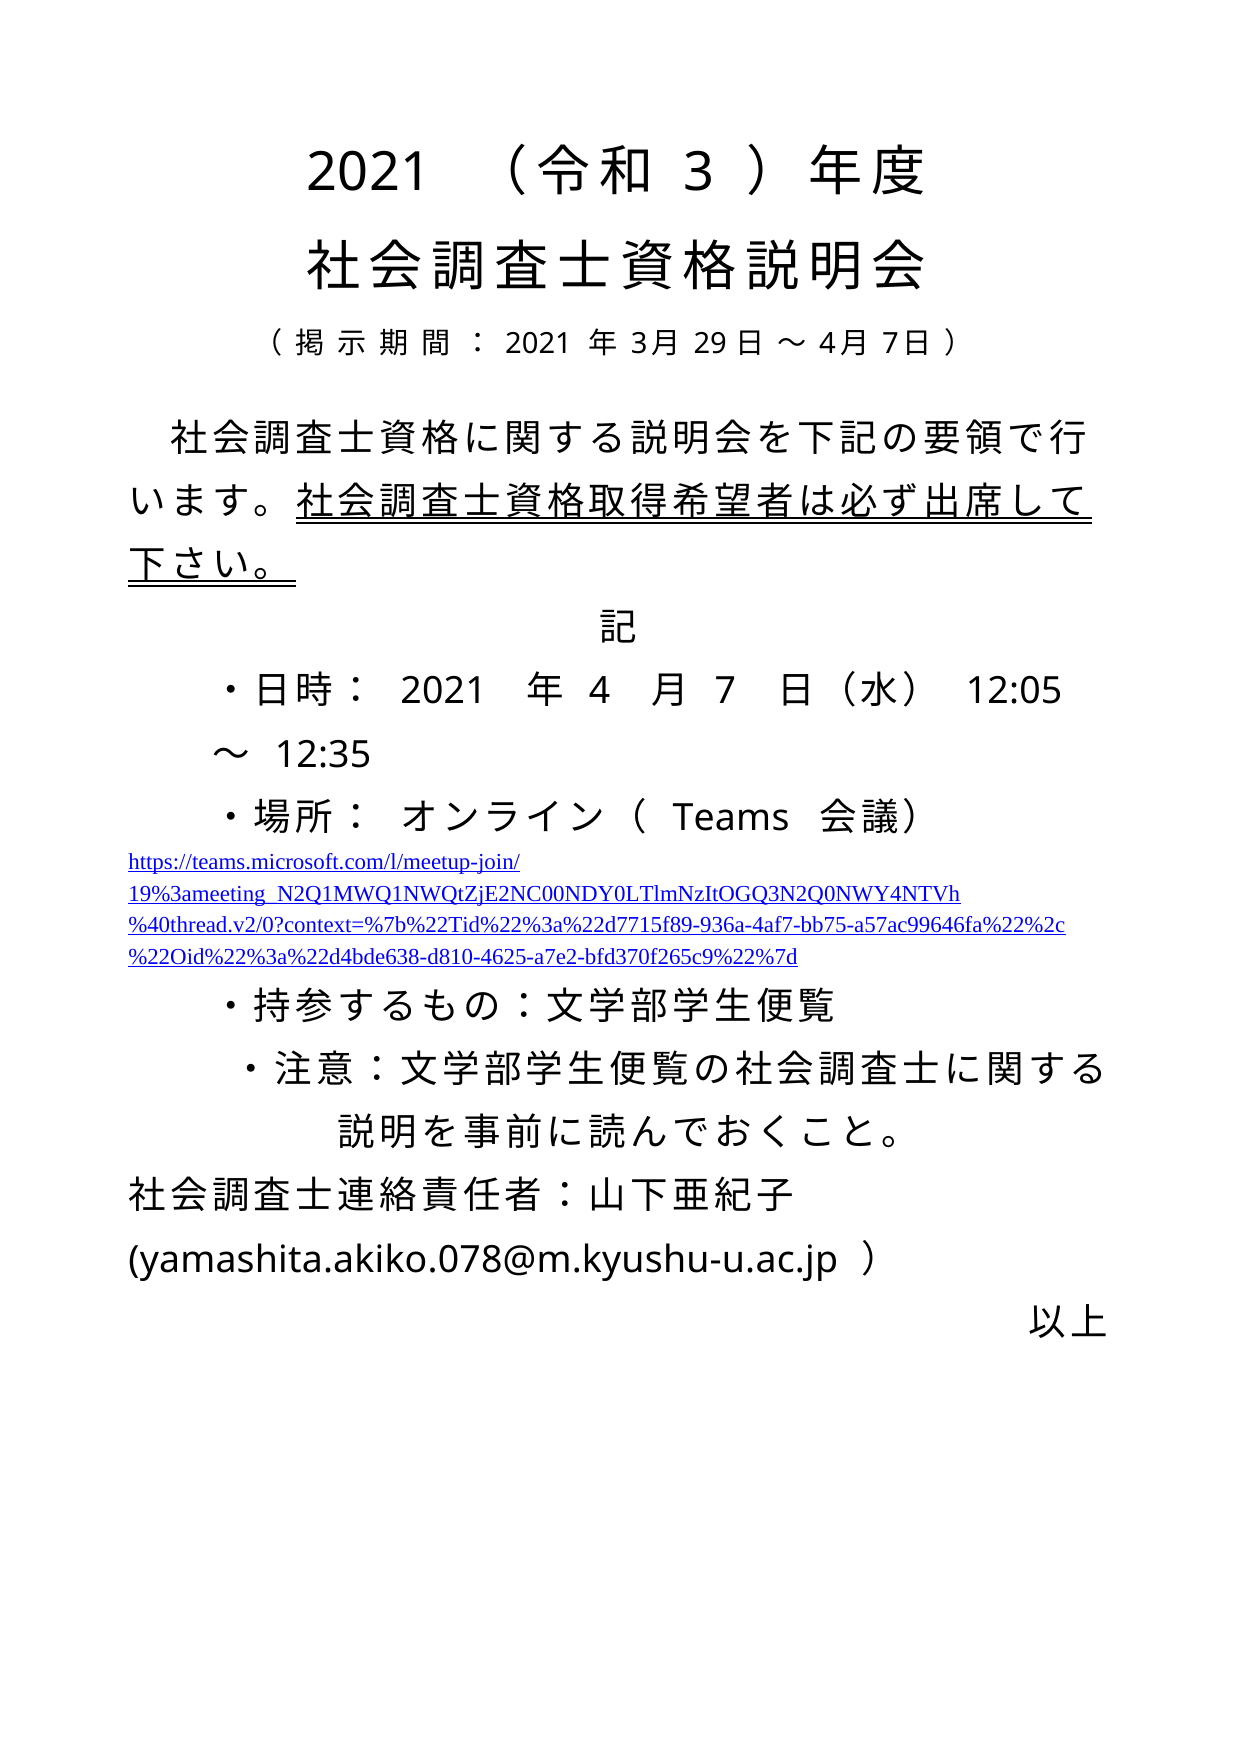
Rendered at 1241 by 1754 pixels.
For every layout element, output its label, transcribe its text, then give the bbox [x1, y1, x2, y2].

text 記 [128, 593, 1112, 656]
text 社会調査士資格説明会 [128, 214, 1112, 309]
text ・注意：文学部学生便覧の社会調査士に関する説明を事前に読んでおくこと。 [128, 1035, 1112, 1161]
text （掲示期間：2021年3月29日～4月7日） [128, 309, 1112, 372]
text 社会調査士資格に関する説明会を下記の要領で行います。社会調査士資格取得希望者は必ず出席して下さい。 [128, 403, 1112, 593]
text ・場所： オンライン（Teams会議） [199, 782, 1112, 845]
text https://teams.microsoft.com/l/meetup-join/19%3ameeting_N2Q1MWQ1NWQtZjE2NC00NDY0LTlmNzItOGQ3N2Q0NWY4NTVh%40thread.v2/0?context=%7b%22Tid%22%3a%22d7715f89-936a-4af7-bb75-a57ac99646fa%22%2c%22Oid%22%3a%22d4bde638-d810-4625-a7e2-bfd370f265c9%22%7d [128, 845, 1112, 972]
text 2021（令和3）年度 [128, 119, 1112, 214]
text 社会調査士連絡責任者：山下亜紀子(yamashita.akiko.078@m.kyushu-u.ac.jp） [128, 1161, 1112, 1287]
text ・持参するもの：文学部学生便覧 [199, 972, 1112, 1035]
text 以上 [128, 1287, 1112, 1350]
text ・日時：2021年4月7日（水）12:05～12:35 [199, 656, 1112, 782]
